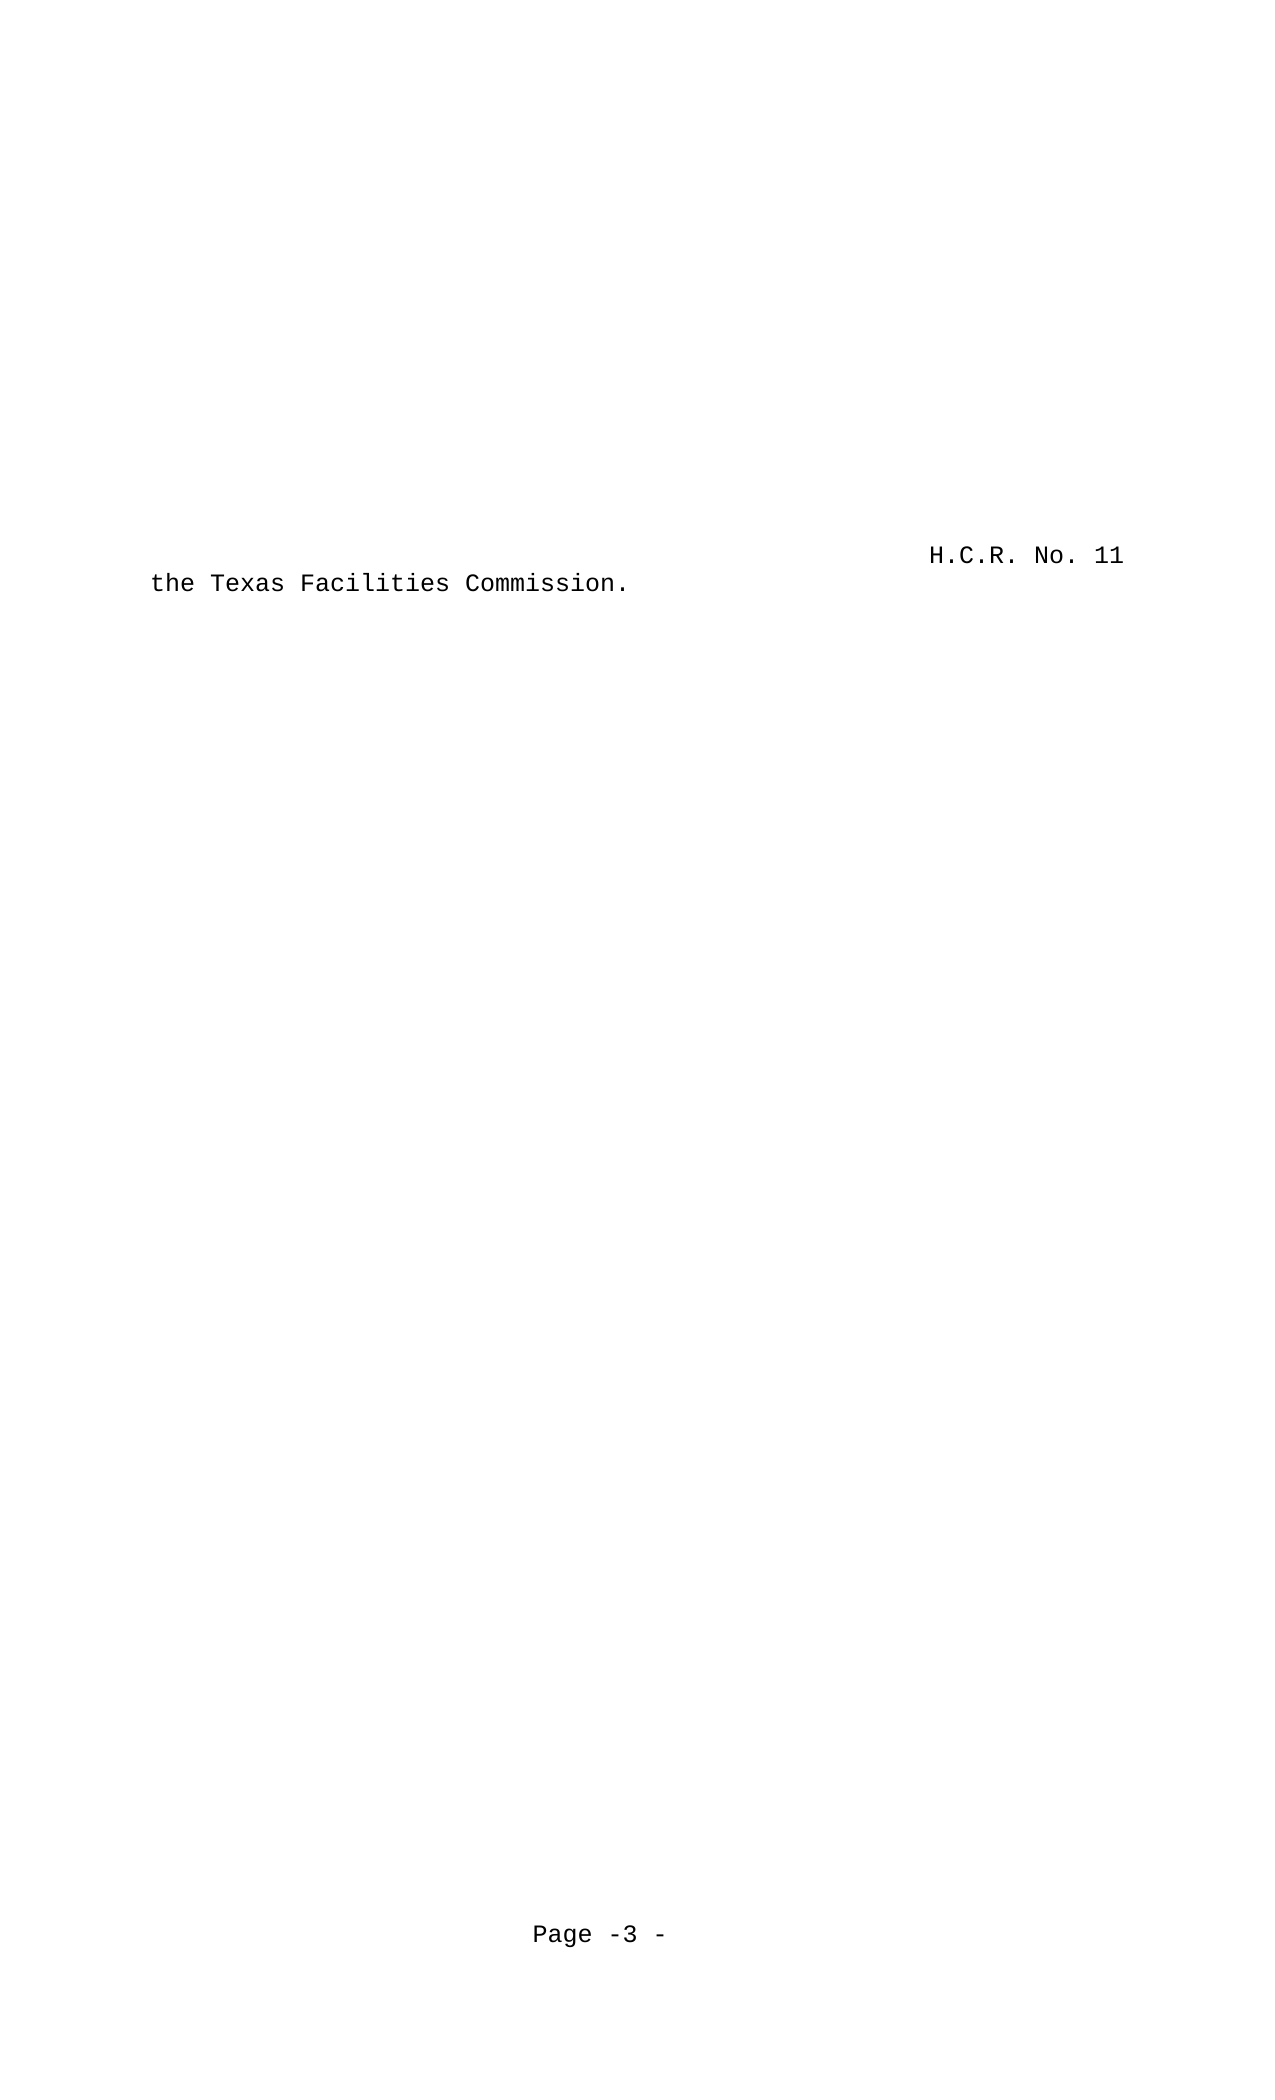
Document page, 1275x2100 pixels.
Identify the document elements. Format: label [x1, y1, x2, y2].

text [150, 571, 1125, 599]
